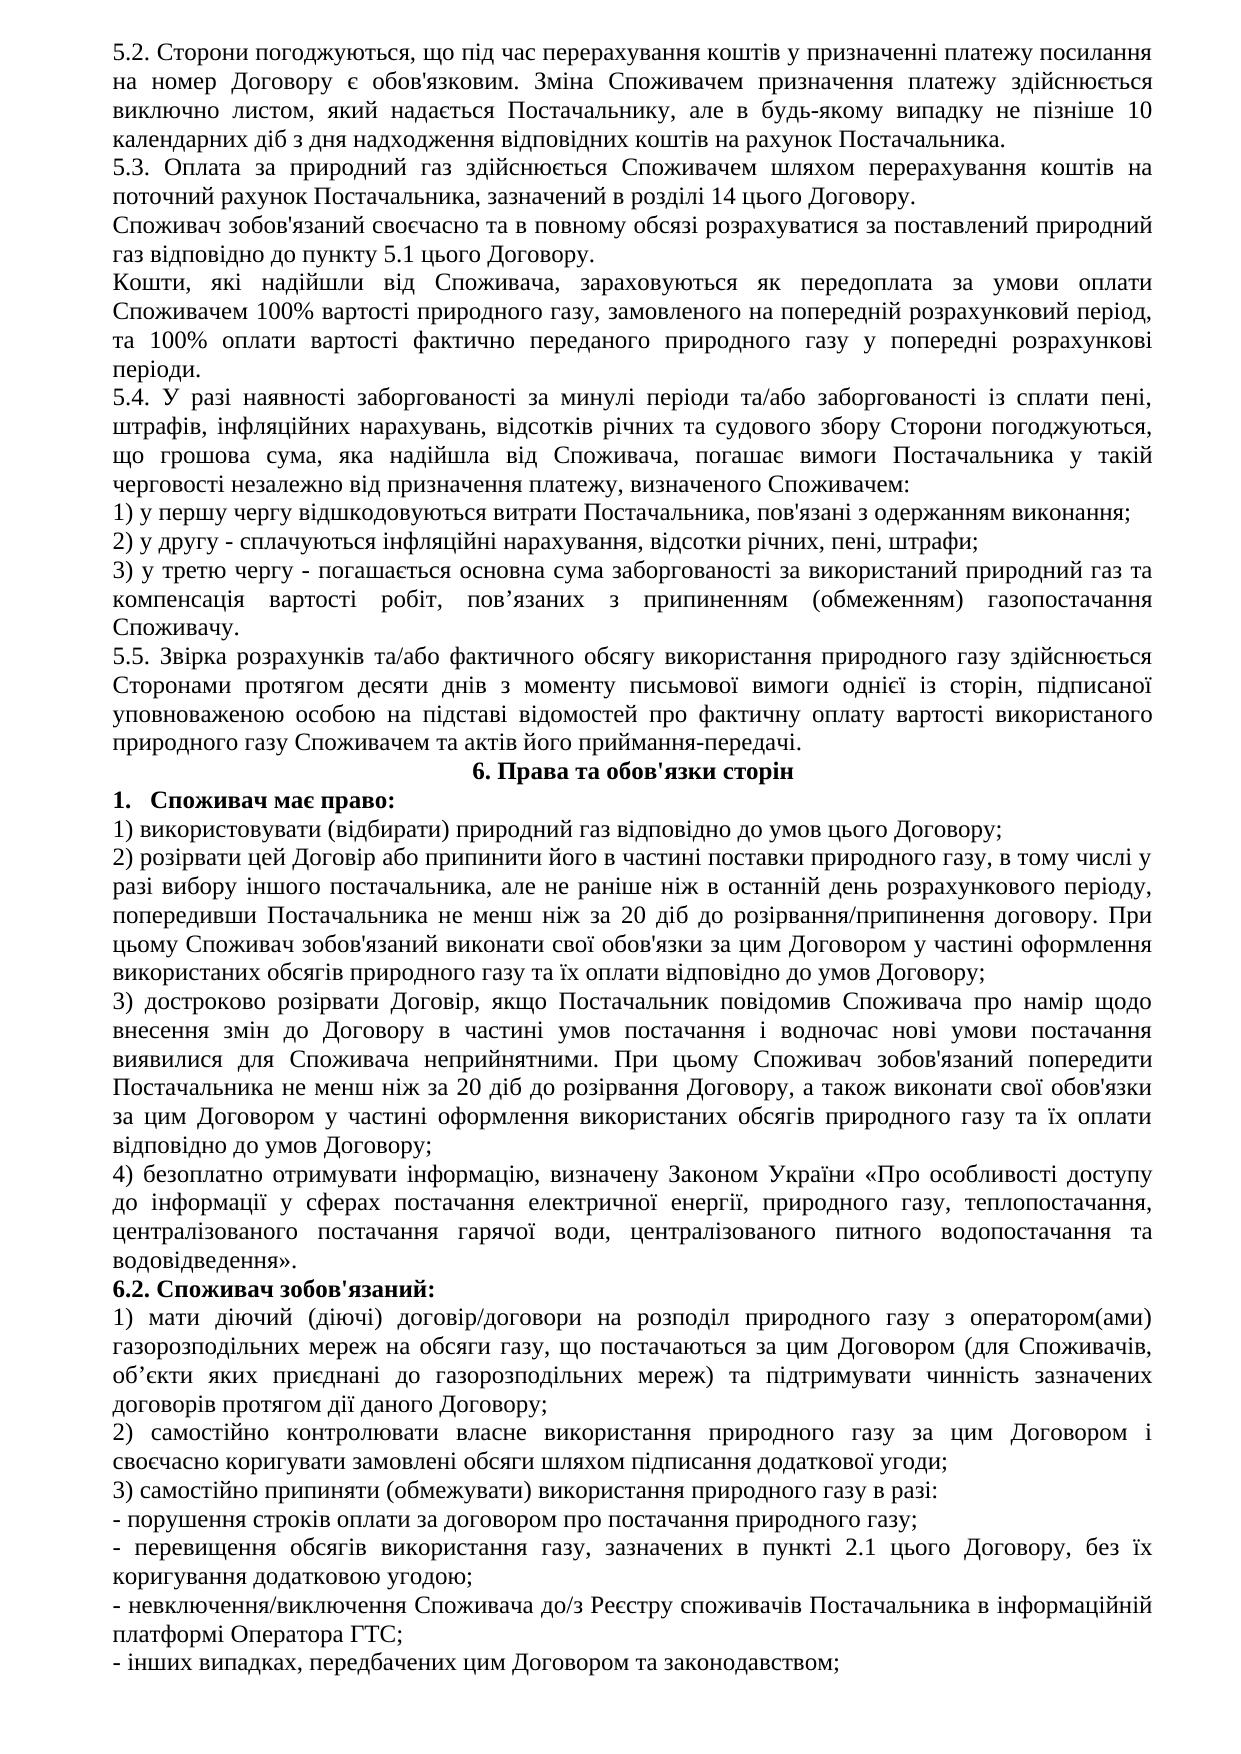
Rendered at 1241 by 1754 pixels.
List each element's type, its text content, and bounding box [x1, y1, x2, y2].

text 1) у першу чергу відшкодовуються витрати Постачальника, пов'язані з одержанням виконання; [112, 497, 1153, 526]
text - інших випадках, передбачених цим Договором та законодавством; [112, 1647, 1153, 1676]
text 2) розірвати цей Договір або припинити його в частині поставки природного газу, в тому числі у разі вибору іншого постачальника, але не раніше ніж в останній день розрахункового періоду, попередивши Постачальника не менш ніж за 20 діб до розірвання/припинення договору. При цьому Споживач зобов'язаний виконати свої обов'язки за цим Договором у частині оформлення використаних обсягів природного газу та їх оплати відповідно до умов Договору; [112, 842, 1153, 986]
list Споживач має право: [112, 785, 1153, 814]
text 6.2. Споживач зобов'язаний: [112, 1274, 1153, 1302]
text 3) достроково розірвати Договір, якщо Постачальник повідомив Споживача про намір щодо внесення змін до Договору в частині умов постачання і водночас нові умови постачання виявилися для Споживача неприйнятними. При цьому Споживач зобов'язаний попередити Постачальника не менш ніж за 20 діб до розірвання Договору, а також виконати свої обов'язки за цим Договором у частині оформлення використаних обсягів природного газу та їх оплати відповідно до умов Договору; [112, 986, 1153, 1159]
text - порушення строків оплати за договором про постачання природного газу; [112, 1504, 1153, 1532]
text 5.5. Звірка розрахунків та/або фактичного обсягу використання природного газу здійснюється Сторонами протягом десяти днів з моменту письмової вимоги однієї із сторін, підписаної уповноваженою особою на підставі відомостей про фактичну оплату вартості використаного природного газу Споживачем та актів його приймання-передачі. [112, 641, 1153, 756]
text Споживач зобов'язаний своєчасно та в повному обсязі розрахуватися за поставлений природний газ відповідно до пункту 5.1 цього Договору. [112, 210, 1153, 267]
text 6. Права та обов'язки сторін [112, 756, 1153, 785]
text Кошти, які надійшли від Споживача, зараховуються як передоплата за умови оплати Споживачем 100% вартості природного газу, замовленого на попередній розрахунковий період, та 100% оплати вартості фактично переданого природного газу у попередні розрахункові періоди. [112, 267, 1153, 382]
text 2) самостійно контролювати власне використання природного газу за цим Договором і своєчасно коригувати замовлені обсяги шляхом підписання додаткової угоди; [112, 1417, 1153, 1475]
text 5.3. Оплата за природний газ здійснюється Споживачем шляхом перерахування коштів на поточний рахунок Постачальника, зазначений в розділі 14 цього Договору. [112, 152, 1153, 210]
text 4) безоплатно отримувати інформацію, визначену Законом України «Про особливості доступу до інформації у сферах постачання електричної енергії, природного газу, теплопостачання, централізованого постачання гарячої води, централізованого питного водопостачання та водовідведення». [112, 1159, 1153, 1274]
text 3) у третю чергу - погашається основна сума заборгованості за використаний природний газ та компенсація вартості робіт, пов’язаних з припиненням (обмеженням) газопостачання Споживачу. [112, 555, 1153, 641]
text 1) мати діючий (діючі) договір/договори на розподіл природного газу з оператором(ами) газорозподільних мереж на обсяги газу, що постачаються за цим Договором (для Споживачів, об’єкти яких приєднані до газорозподільних мереж) та підтримувати чинність зазначених договорів протягом дії даного Договору; [112, 1302, 1153, 1417]
text - перевищення обсягів використання газу, зазначених в пункті 2.1 цього Договору, без їх коригування додатковою угодою; [112, 1532, 1153, 1590]
text 2) у другу - сплачуються інфляційні нарахування, відсотки річних, пені, штрафи; [112, 526, 1153, 555]
text 3) самостійно припиняти (обмежувати) використання природного газу в разі: [112, 1475, 1153, 1504]
text - невключення/виключення Споживача до/з Реєстру споживачів Постачальника в інформаційній платформі Оператора ГТС; [112, 1590, 1153, 1647]
text 5.4. У разі наявності заборгованості за минулі періоди та/або заборгованості із сплати пені, штрафів, інфляційних нарахувань, відсотків річних та судового збору Сторони погоджуються, що грошова сума, яка надійшла від Споживача, погашає вимоги Постачальника у такій черговості незалежно від призначення платежу, визначеного Споживачем: [112, 382, 1153, 497]
text 1) використовувати (відбирати) природний газ відповідно до умов цього Договору; [112, 814, 1153, 842]
text 5.2. Сторони погоджуються, що під час перерахування коштів у призначенні платежу посилання на номер Договору є обов'язковим. Зміна Споживачем призначення платежу здійснюється виключно листом, який надається Постачальнику, але в будь-якому випадку не пізніше 10 календарних діб з дня надходження відповідних коштів на рахунок Постачальника. [112, 37, 1153, 152]
